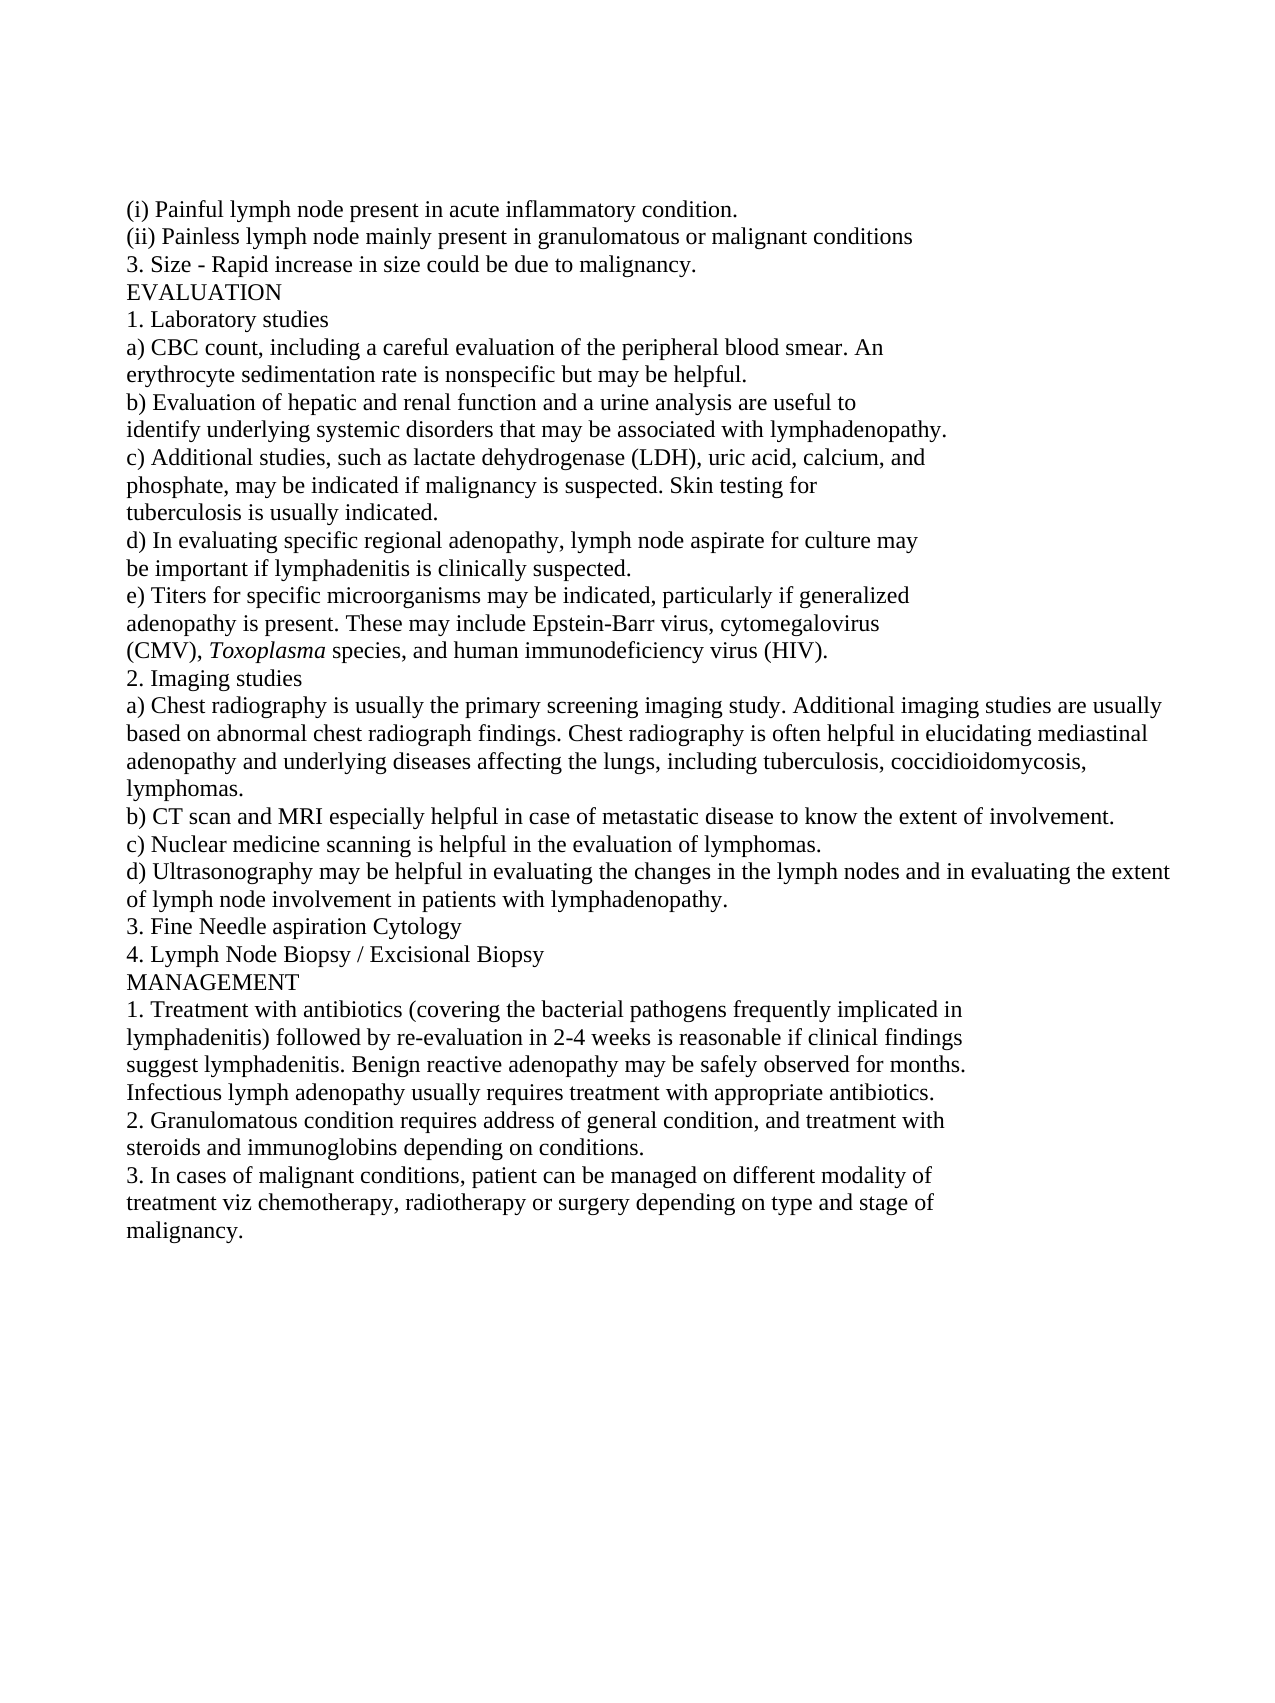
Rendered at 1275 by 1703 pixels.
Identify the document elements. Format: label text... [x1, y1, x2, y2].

text b) CT scan and MRI especially helpful in case of metastatic disease to know the extent of involvement. [126, 802, 1172, 829]
text be important if lymphadenitis is clinically suspected. [126, 553, 1172, 581]
text 1. Treatment with antibiotics (covering the bacterial pathogens frequently implicated in [126, 995, 1172, 1023]
text a) Chest radiography is usually the primary screening imaging study. Additional imaging studies are usually based on abnormal chest radiograph findings. Chest radiography is often helpful in elucidating mediastinal adenopathy and underlying diseases affecting the lungs, including tuberculosis, coccidioidomycosis, lymphomas. [126, 692, 1172, 802]
text a) CBC count, including a careful evaluation of the peripheral blood smear. An [126, 333, 1172, 360]
text d) Ultrasonography may be helpful in evaluating the changes in the lymph nodes and in evaluating the extent of lymph node involvement in patients with lymphadenopathy. [126, 857, 1172, 912]
text identify underlying systemic disorders that may be associated with lymphadenopathy. [126, 416, 1172, 443]
text (i) Painful lymph node present in acute inflammatory condition. [126, 195, 1172, 222]
text adenopathy is present. These may include Epstein-Barr virus, cytomegalovirus [126, 609, 1172, 636]
text tuberculosis is usually indicated. [126, 498, 1172, 526]
text 4. Lymph Node Biopsy / Excisional Biopsy [126, 940, 1172, 968]
text lymphadenitis) followed by re-evaluation in 2-4 weeks is reasonable if clinical findings [126, 1023, 1172, 1050]
text 1. Laboratory studies [126, 305, 1172, 333]
text (CMV), Toxoplasma species, and human immunodeficiency virus (HIV). [126, 636, 1172, 664]
text MANAGEMENT [126, 968, 1172, 995]
text 3. Fine Needle aspiration Cytology [126, 912, 1172, 940]
text (ii) Painless lymph node mainly present in granulomatous or malignant conditions [126, 222, 1172, 250]
text treatment viz chemotherapy, radiotherapy or surgery depending on type and stage of [126, 1188, 1172, 1216]
text erythrocyte sedimentation rate is nonspecific but may be helpful. [126, 360, 1172, 388]
text suggest lymphadenitis. Benign reactive adenopathy may be safely observed for months. [126, 1050, 1172, 1078]
text c) Additional studies, such as lactate dehydrogenase (LDH), uric acid, calcium, and [126, 443, 1172, 471]
text 3. In cases of malignant conditions, patient can be managed on different modality of [126, 1161, 1172, 1188]
text 2. Imaging studies [126, 664, 1172, 692]
text e) Titers for specific microorganisms may be indicated, particularly if generalized [126, 581, 1172, 609]
text Infectious lymph adenopathy usually requires treatment with appropriate antibiotics. [126, 1078, 1172, 1106]
text 2. Granulomatous condition requires address of general condition, and treatment with [126, 1106, 1172, 1133]
text d) In evaluating specific regional adenopathy, lymph node aspirate for culture may [126, 526, 1172, 553]
text EVALUATION [126, 277, 1172, 305]
text phosphate, may be indicated if malignancy is suspected. Skin testing for [126, 471, 1172, 498]
text malignancy. [126, 1216, 1172, 1244]
text steroids and immunoglobins depending on conditions. [126, 1133, 1172, 1161]
text 3. Size - Rapid increase in size could be due to malignancy. [126, 250, 1172, 277]
text b) Evaluation of hepatic and renal function and a urine analysis are useful to [126, 388, 1172, 416]
text c) Nuclear medicine scanning is helpful in the evaluation of lymphomas. [126, 829, 1172, 857]
